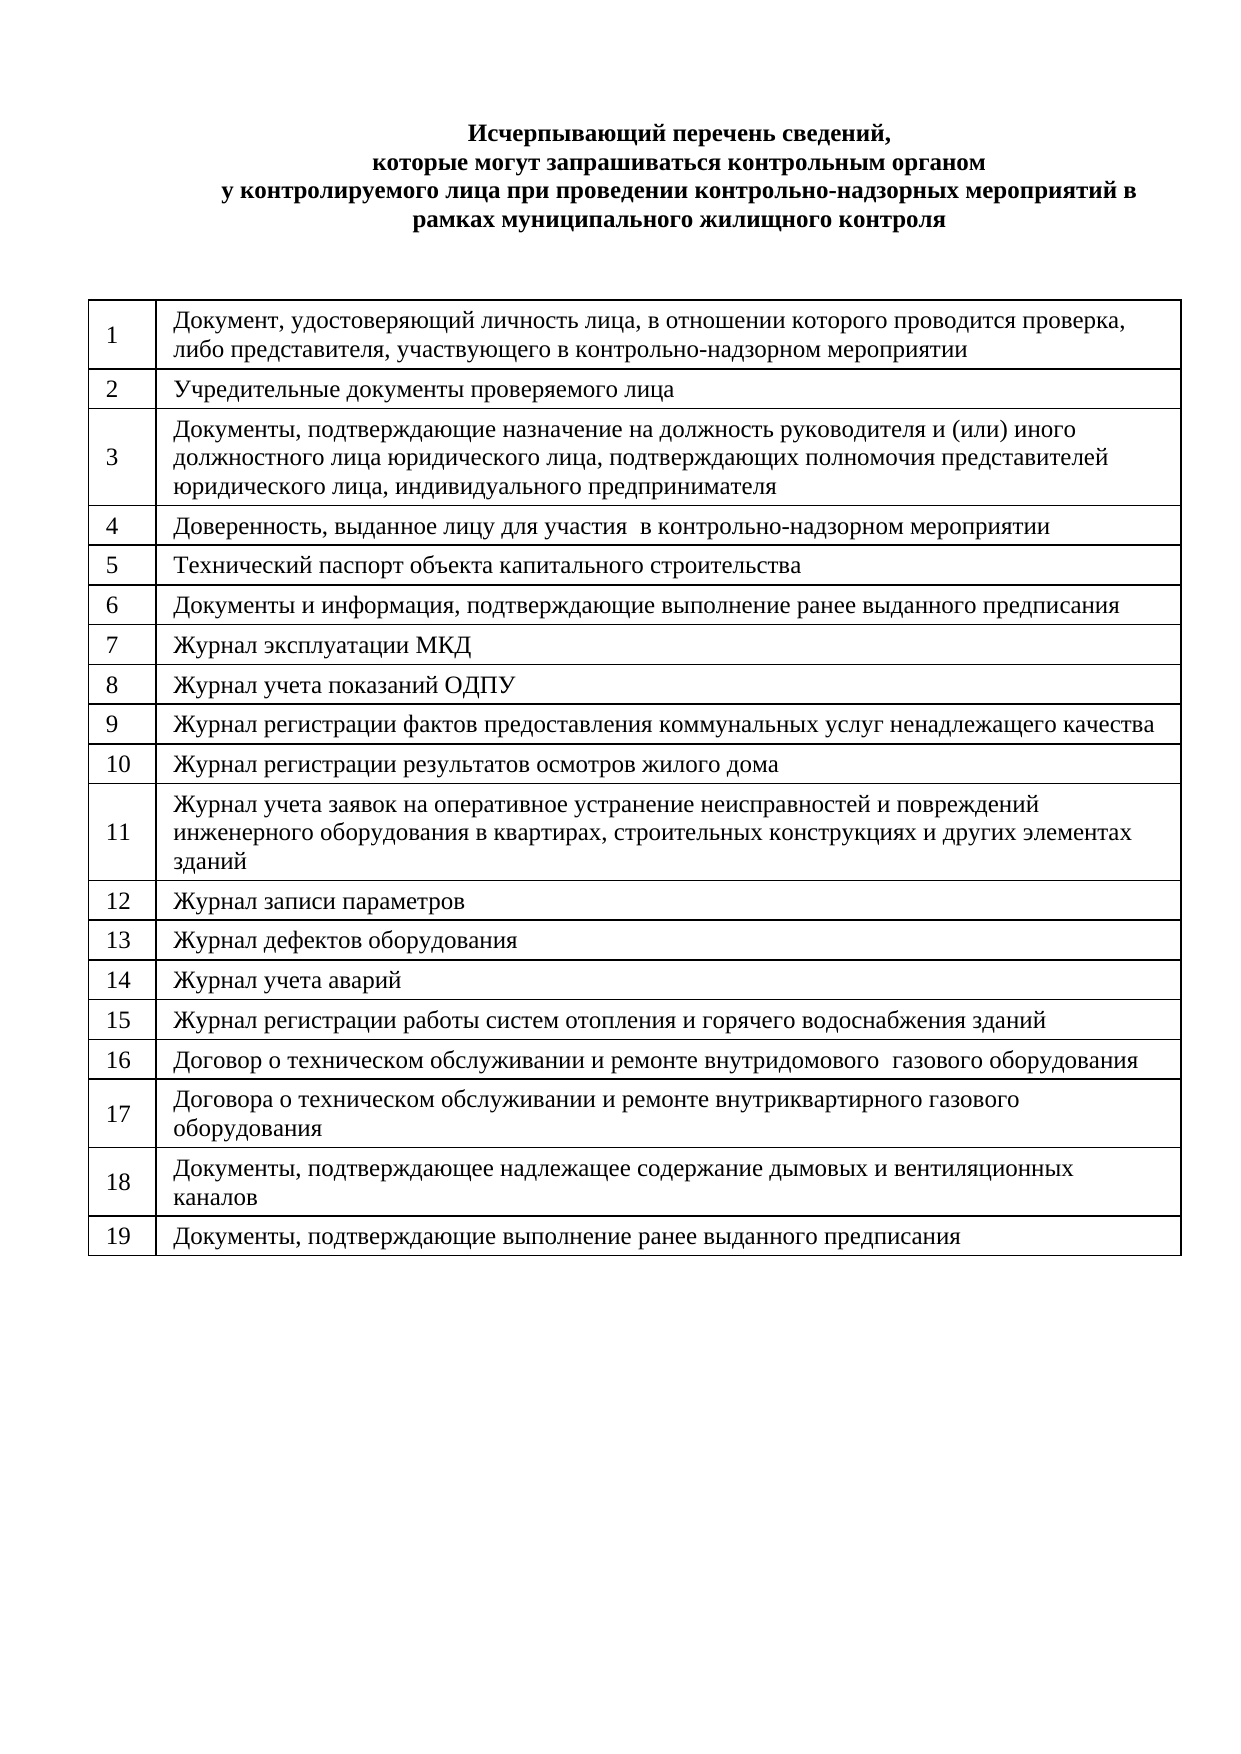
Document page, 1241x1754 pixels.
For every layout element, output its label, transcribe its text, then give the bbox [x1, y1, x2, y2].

table_cell 5 [89, 546, 155, 584]
table_cell Журнал регистрации работы систем отопления и горячего водоснабжения зданий [157, 1000, 1180, 1038]
table_cell Журнал учета заявок на оперативное устранение неисправностей и повреждений инженерного оборудования в квартирах, строительных конструкциях и других элементах зданий [157, 784, 1180, 880]
table_cell 13 [89, 921, 155, 959]
table_cell Журнал регистрации результатов осмотров жилого дома [157, 745, 1180, 782]
table_cell 17 [89, 1080, 155, 1147]
table_cell 9 [89, 705, 155, 743]
table_cell Договор о техническом обслуживании и ремонте внутридомового газового оборудования [157, 1040, 1180, 1078]
table_cell 12 [89, 881, 155, 919]
table_cell Технический паспорт объекта капитального строительства [157, 546, 1180, 584]
table_cell Документы, подтверждающие назначение на должность руководителя и (или) иного должностного лица юридического лица, подтверждающих полномочия представителей юридического лица, индивидуального предпринимателя [157, 409, 1180, 505]
table_cell 16 [89, 1040, 155, 1078]
table_header Документ, удостоверяющий личность лица, в отношении которого проводится проверка, либо представителя, участвующего в контрольно-надзорном мероприятии [157, 301, 1180, 368]
table_cell Журнал дефектов оборудования [157, 921, 1180, 959]
table_cell 8 [89, 665, 155, 703]
table_cell 3 [89, 409, 155, 505]
table_cell 15 [89, 1000, 155, 1038]
table_cell Документы, подтверждающие выполнение ранее выданного предписания [157, 1217, 1180, 1255]
text у контролируемого лица при проведении контрольно-надзорных мероприятий в рамках муниципального жилищного контроля [177, 176, 1181, 233]
table_cell Журнал эксплуатации МКД [157, 625, 1180, 663]
table_cell Журнал учета показаний ОДПУ [157, 665, 1180, 703]
table_cell Журнал регистрации фактов предоставления коммунальных услуг ненадлежащего качества [157, 705, 1180, 743]
table_cell 11 [89, 784, 155, 880]
table_cell Договора о техническом обслуживании и ремонте внутриквартирного газового оборудования [157, 1080, 1180, 1147]
table_cell 7 [89, 625, 155, 663]
table_cell Журнал учета аварий [157, 961, 1180, 999]
text Исчерпывающий перечень сведений, [177, 118, 1181, 147]
table_cell Учредительные документы проверяемого лица [157, 370, 1180, 407]
table_cell 18 [89, 1148, 155, 1215]
table_cell Доверенность, выданное лицу для участия в контрольно-надзорном мероприятии [157, 506, 1180, 544]
table_cell Документы, подтверждающее надлежащее содержание дымовых и вентиляционных каналов [157, 1148, 1180, 1215]
table_cell Документы и информация, подтверждающие выполнение ранее выданного предписания [157, 586, 1180, 624]
table_cell 14 [89, 961, 155, 999]
table_cell 19 [89, 1217, 155, 1255]
table_header 1 [89, 301, 155, 368]
table_cell 4 [89, 506, 155, 544]
text которые могут запрашиваться контрольным органом [177, 147, 1181, 176]
table_cell 10 [89, 745, 155, 782]
table_cell 6 [89, 586, 155, 624]
table_cell Журнал записи параметров [157, 881, 1180, 919]
table_cell 2 [89, 370, 155, 407]
